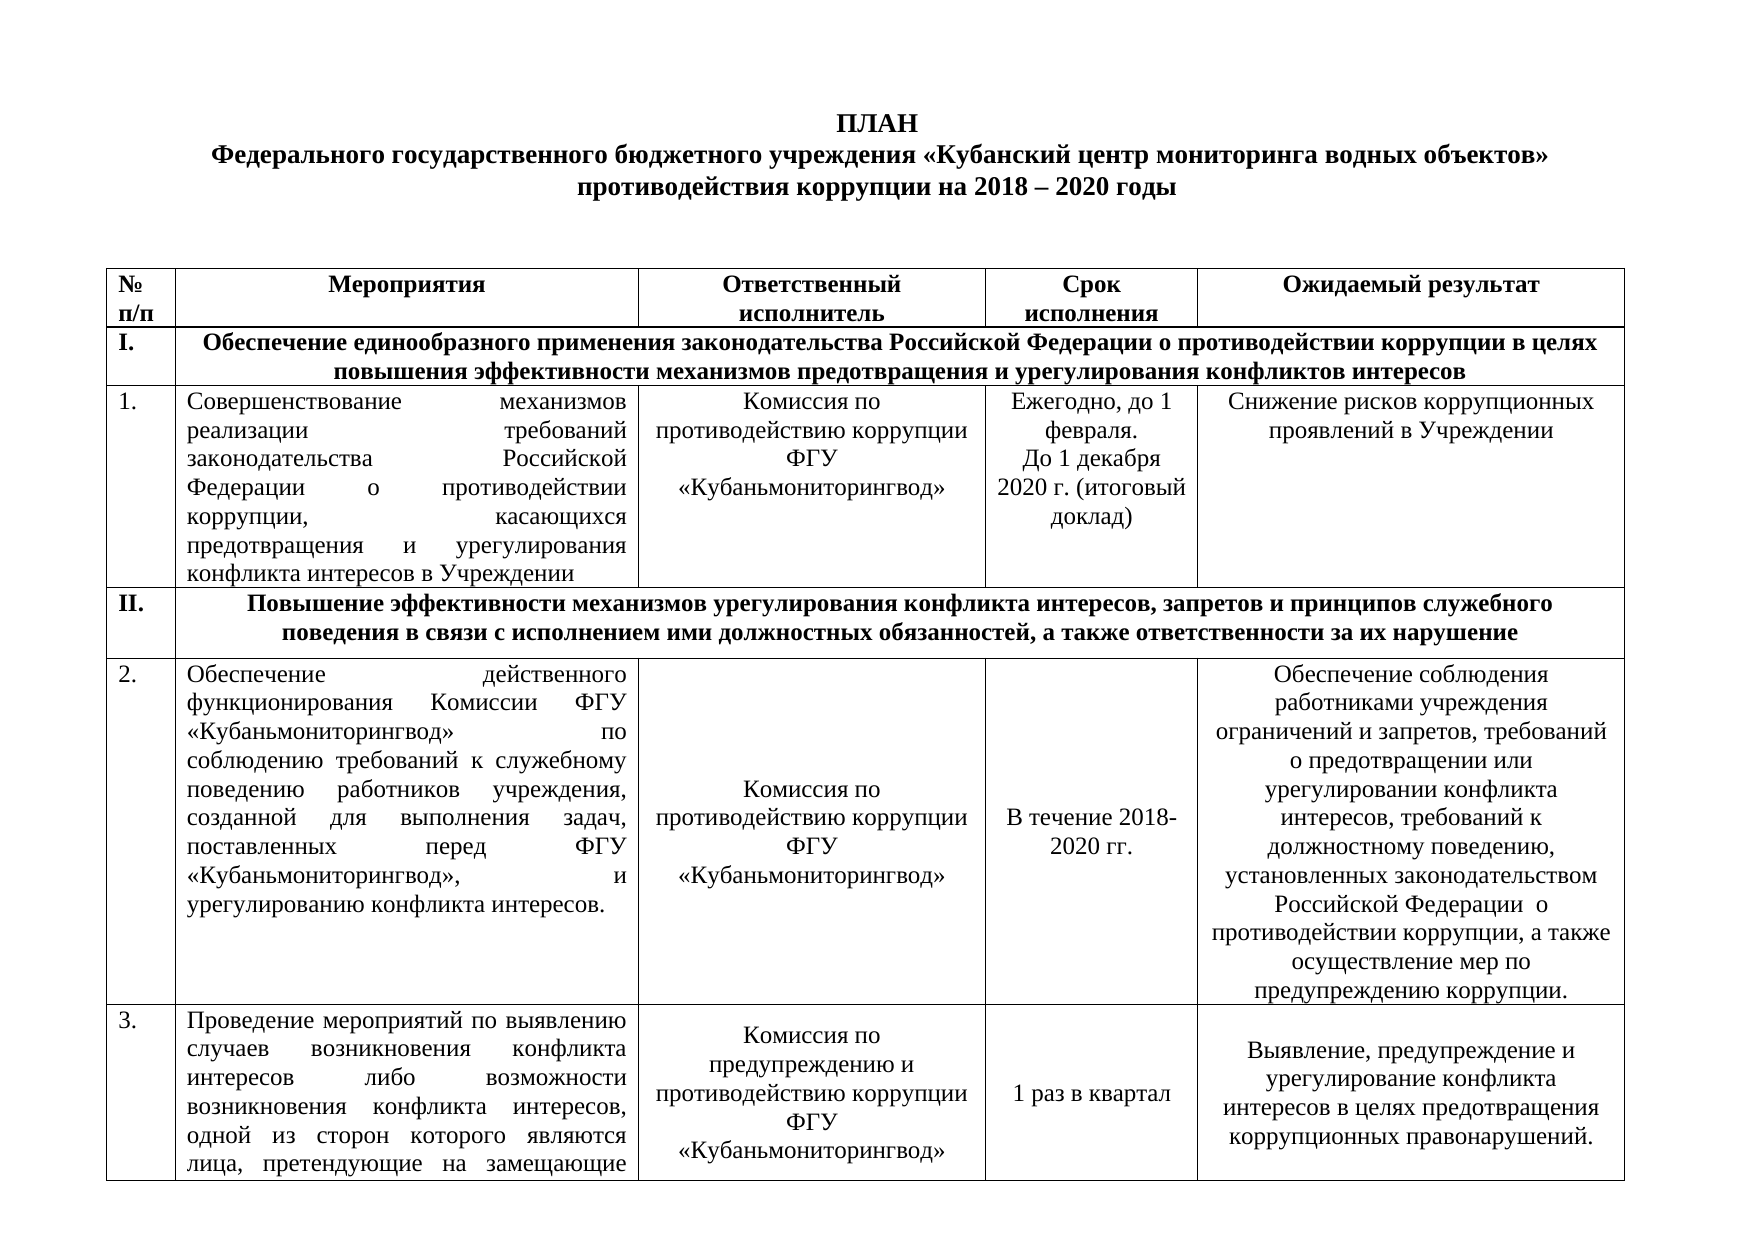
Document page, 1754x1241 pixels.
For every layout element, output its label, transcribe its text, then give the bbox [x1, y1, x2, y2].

table_cell 3. [107, 1005, 175, 1180]
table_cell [176, 1005, 638, 1180]
table_cell Обеспечение единообразного применения законодательства Российской Федерации о противодействии коррупции в целях повышения эффективности механизмов предотвращения и урегулирования конфликтов интересов [176, 328, 1624, 385]
table_cell 2. [107, 659, 175, 1004]
table_cell Комиссия по противодействию коррупции ФГУ «Кубаньмониторингвод» [639, 386, 985, 587]
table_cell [1198, 1005, 1624, 1180]
text ПЛАН [118, 107, 1636, 138]
table_cell Совершенствование механизмов реализации требований законодательства Российской Федерации о противодействии коррупции, касающихся предотвращения и урегулирования конфликта интересов в Учреждении [176, 386, 638, 587]
table_cell 1 раз в квартал [986, 1005, 1197, 1180]
table_cell Повышение эффективности механизмов урегулирования конфликта интересов, запретов и принципов служебного поведения в связи с исполнением ими должностных обязанностей, а также ответственности за их нарушение [176, 588, 1624, 658]
table_cell Комиссия по противодействию коррупции ФГУ «Кубаньмониторингвод» [639, 659, 985, 1004]
table_cell II. [107, 588, 175, 658]
table_cell В течение 2018-2020 гг. [986, 659, 1197, 1004]
table_header № п/п [107, 269, 175, 326]
table_cell I. [107, 328, 175, 385]
text противодействия коррупции на 2018 – 2020 годы [118, 170, 1636, 201]
text Федерального государственного бюджетного учреждения «Кубанский центр мониторинга водных объектов» [118, 138, 1636, 170]
table_cell Обеспечение действенного функционирования Комиссии ФГУ «Кубаньмониторингвод» по соблюдению требований к служебному поведению работников учреждения, созданной для выполнения задач, поставленных перед ФГУ «Кубаньмониторингвод», и урегулированию конфликта интересов. [176, 659, 638, 1004]
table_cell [639, 1005, 985, 1180]
table_cell Обеспечение соблюдения работниками учреждения ограничений и запретов, требований о предотвращении или урегулировании конфликта интересов, требований к должностному поведению, установленных законодательством Российской Федерации о противодействии коррупции, а также осуществление мер по предупреждению коррупции. [1198, 659, 1624, 1004]
table_cell Снижение рисков коррупционных проявлений в Учреждении [1198, 386, 1624, 587]
table_header Ответственный исполнитель [639, 269, 985, 326]
table_header Мероприятия [176, 269, 638, 326]
table_cell Ежегодно, до 1 февраля. До 1 декабря 2020 г. (итоговый доклад) [986, 386, 1197, 587]
table_header Ожидаемый результат [1198, 269, 1624, 326]
table_cell 1. [107, 386, 175, 587]
table_header Срок исполнения [986, 269, 1197, 326]
